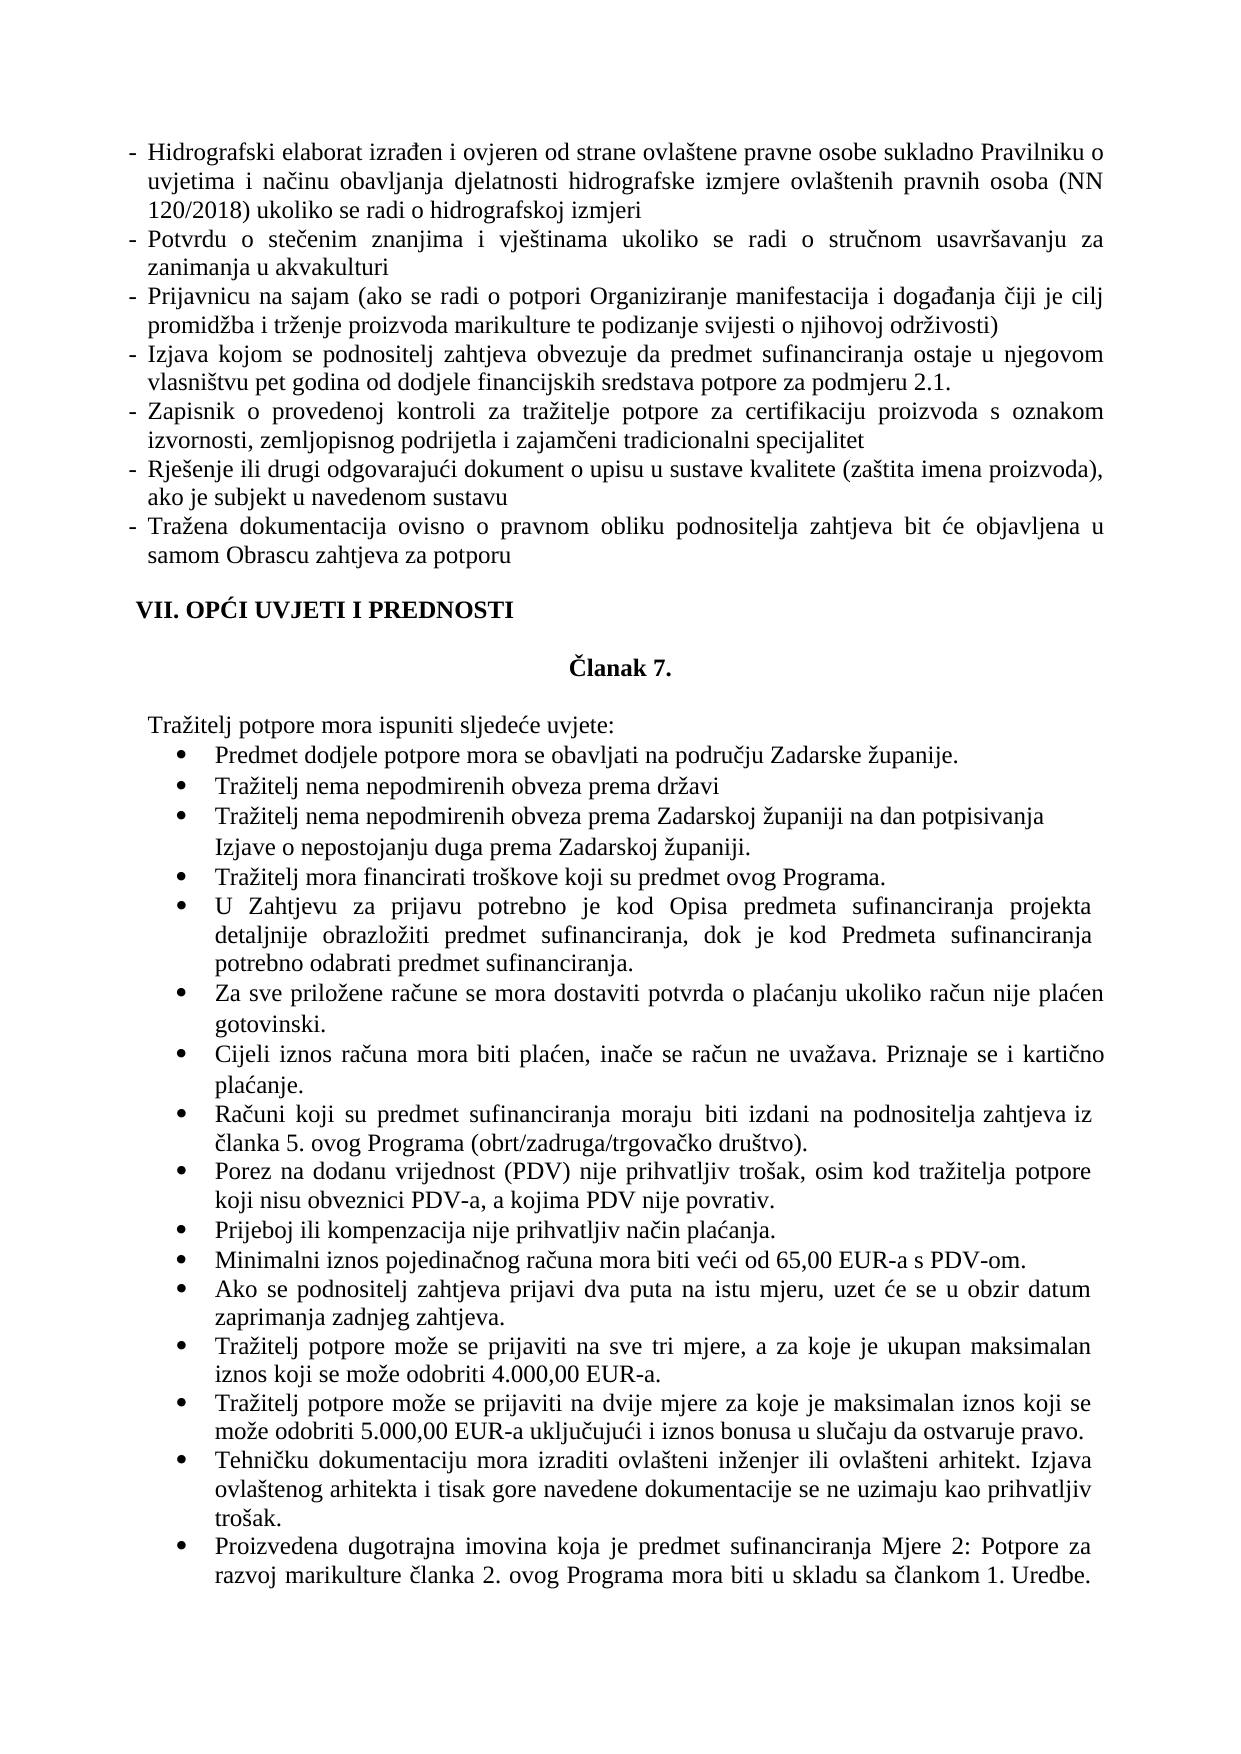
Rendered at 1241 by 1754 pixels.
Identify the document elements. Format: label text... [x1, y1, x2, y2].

list Minimalni iznos pojedinačnog računa mora biti veći od 65,00 EUR-a s PDV-om. [177, 1244, 1105, 1275]
text Tražitelj potpore mora ispuniti sljedeće uvjete: [147, 710, 1105, 739]
list Tehničku dokumentaciju mora izraditi ovlašteni inženjer ili ovlašteni arhitekt. Izjava ovlaštenog arhitekta i tisak gore navedene dokumentacije se ne uzimaju kao prihvatljiv trošak. [177, 1445, 1092, 1531]
list Cijeli iznos računa mora biti plaćen, inače se račun ne uvažava. Priznaje se i kartično plaćanje. [177, 1038, 1105, 1099]
list U Zahtjevu za prijavu potrebno je kod Opisa predmeta sufinanciranja projekta detaljnije obrazložiti predmet sufinanciranja, dok je kod Predmeta sufinanciranja potrebno odabrati predmet sufinanciranja. [177, 892, 1092, 977]
text Članak 7. [215, 653, 1025, 682]
list Tražitelj potpore može se prijaviti na dvije mjere za koje je maksimalan iznos koji se može odobriti 5.000,00 EUR-a uključujući i iznos bonusa u slučaju da ostvaruje pravo. [177, 1389, 1093, 1445]
list Porez na dodanu vrijednost (PDV) nije prihvatljiv trošak, osim kod tražitelja potpore koji nisu obveznici PDV-a, a kojima PDV nije povrativ. [177, 1157, 1092, 1213]
list Izjava kojom se podnositelj zahtjeva obvezuje da predmet sufinanciranja ostaje u njegovom vlasništvu pet godina od dodjele financijskih sredstava potpore za podmjeru 2.1. [128, 339, 1105, 396]
list Tražitelj mora financirati troškove koji su predmet ovog Programa. [177, 861, 1105, 892]
text VII. OPĆI UVJETI I PREDNOSTI [135, 596, 1105, 624]
list Tražitelj nema nepodmirenih obveza prema Zadarskoj županiji na dan potpisivanja Izjave o nepostojanju duga prema Zadarskoj županiji. [177, 800, 1105, 861]
list Proizvedena dugotrajna imovina koja je predmet sufinanciranja Mjere 2: Potpore za razvoj marikulture članka 2. ovog Programa mora biti u skladu sa člankom 1. Uredbe. [177, 1531, 1092, 1589]
list Potvrdu o stečenim znanjima i vještinama ukoliko se radi o stručnom usavršavanju za zanimanja u akvakulturi [128, 224, 1105, 281]
list Predmet dodjele potpore mora se obavljati na području Zadarske županije. [177, 739, 1105, 770]
list Hidrografski elaborat izrađen i ovjeren od strane ovlaštene pravne osobe sukladno Pravilniku o uvjetima i načinu obavljanja djelatnosti hidrografske izmjere ovlaštenih pravnih osoba (NN 120/2018) ukoliko se radi o hidrografskoj izmjeri [128, 137, 1105, 224]
list Prijavnicu na sajam (ako se radi o potpori Organiziranje manifestacija i događanja čiji je cilj promidžba i trženje proizvoda marikulture te podizanje svijesti o njihovoj održivosti) [128, 281, 1105, 339]
list Zapisnik o provedenoj kontroli za tražitelje potpore za certifikaciju proizvoda s oznakom izvornosti, zemljopisnog podrijetla i zajamčeni tradicionalni specijalitet [128, 396, 1105, 454]
list Tražitelj nema nepodmirenih obveza prema državi [177, 770, 1105, 800]
list Rješenje ili drugi odgovarajući dokument o upisu u sustave kvalitete (zaštita imena proizvoda), ako je subjekt u navedenom sustavu [128, 454, 1105, 511]
list Tražena dokumentacija ovisno o pravnom obliku podnositelja zahtjeva bit će objavljena u samom Obrascu zahtjeva za potporu [128, 511, 1105, 569]
list Za sve priložene račune se mora dostaviti potvrda o plaćanju ukoliko račun nije plaćen gotovinski. [177, 977, 1105, 1038]
list Prijeboj ili kompenzacija nije prihvatljiv način plaćanja. [177, 1214, 1105, 1244]
list Tražitelj potpore može se prijaviti na sve tri mjere, a za koje je ukupan maksimalan iznos koji se može odobriti 4.000,00 EUR-a. [177, 1332, 1093, 1388]
list Računi koji su predmet sufinanciranja moraju biti izdani na podnositelja zahtjeva iz članka 5. ovog Programa (obrt/zadruga/trgovačko društvo). [177, 1099, 1093, 1157]
list Ako se podnositelj zahtjeva prijavi dva puta na istu mjeru, uzet će se u obzir datum zaprimanja zadnjeg zahtjeva. [177, 1275, 1092, 1331]
